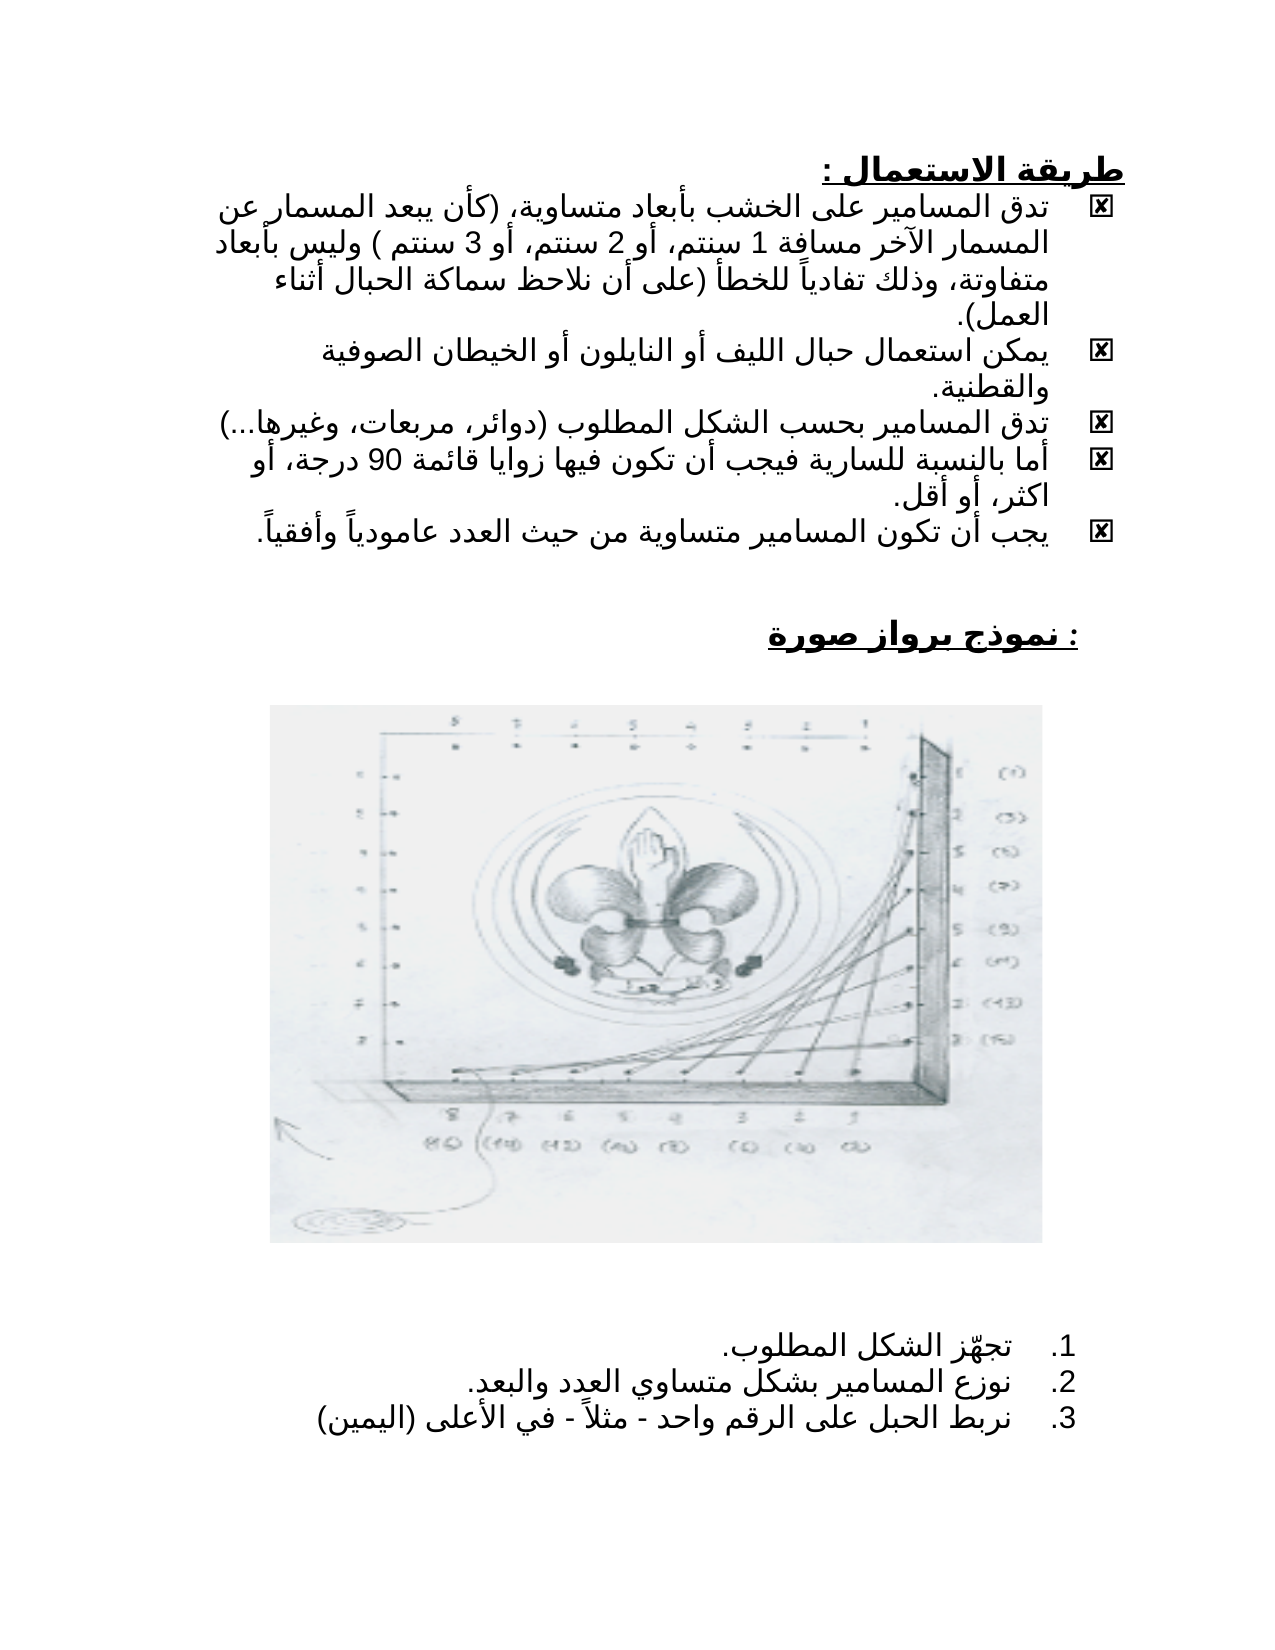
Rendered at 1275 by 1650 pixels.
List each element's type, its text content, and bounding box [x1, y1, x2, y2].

list يجب أن تكون المسامير متساوية من حيث العدد عامودياً وأفقياً. [197, 513, 1087, 549]
list يمكن استعمال حبال الليف أو النايلون أو الخيطان الصوفية والقطنية. [197, 332, 1087, 404]
list نربط الحبل على الرقم واحد - مثلاً - في الأعلى (اليمين) [197, 1399, 1050, 1435]
list أما بالنسبة للسارية فيجب أن تكون فيها زوايا قائمة 90 درجة، أو اكثر، أو أقل. [197, 441, 1087, 513]
list تجهّز الشكل المطلوب. [197, 1327, 1050, 1363]
text طريقة الاستعمال : [150, 150, 1125, 188]
list نوزع المسامير بشكل متساوي العدد والبعد. [197, 1363, 1050, 1399]
list تدق المسامير على الخشب بأبعاد متساوية، (كأن يبعد المسمار عن المسمار الآخر مسافة 1 سنتم، أو 2 سنتم، أو 3 سنتم ) وليس بأبعاد متفاوتة، وذلك تفادياً للخطأ (على أن نلاحظ سماكة الحبال أثناء العمل). [197, 188, 1087, 332]
text نموذج برواز صورة : [150, 613, 1078, 654]
picture [269, 705, 1043, 1243]
list تدق المسامير بحسب الشكل المطلوب (دوائر، مربعات، وغيرها...) [197, 404, 1087, 441]
